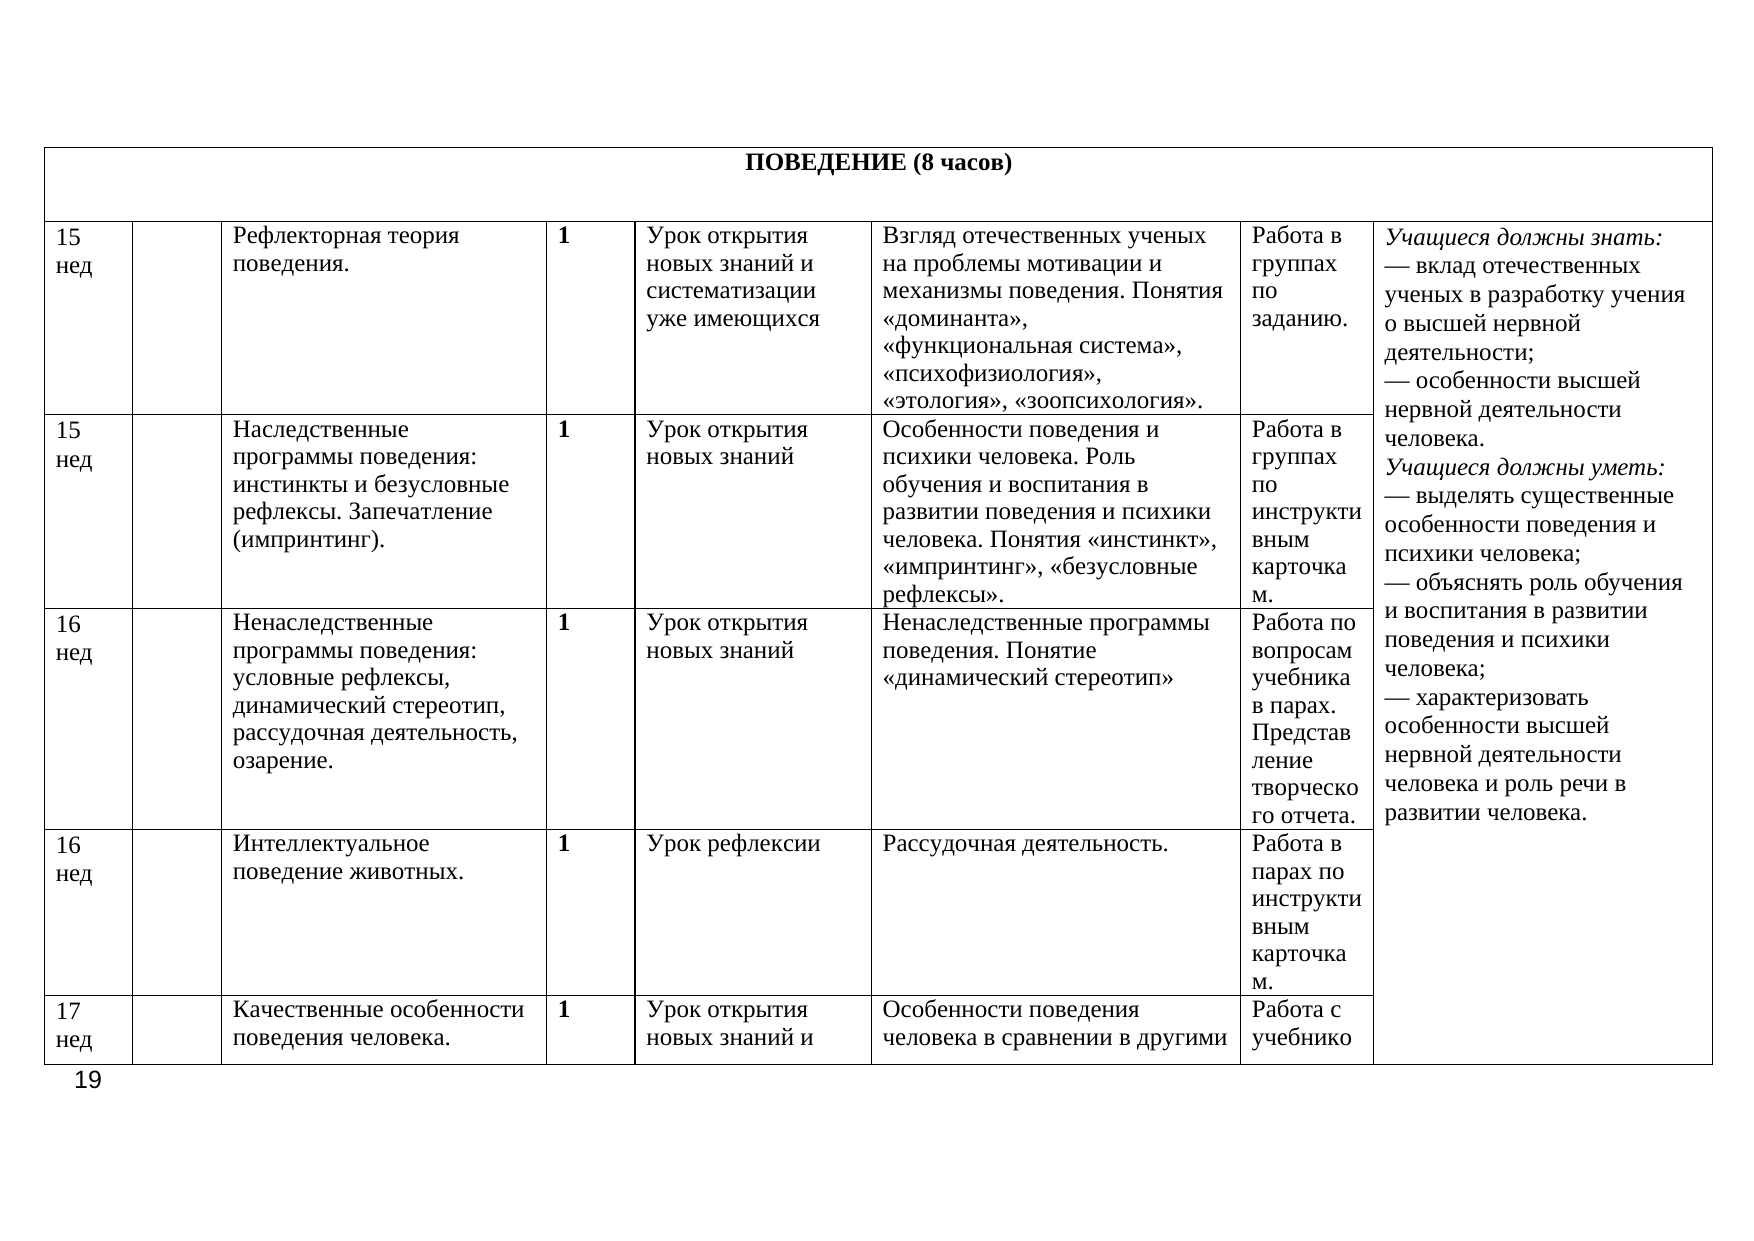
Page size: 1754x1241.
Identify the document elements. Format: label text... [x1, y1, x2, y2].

table_cell Работа в группах по заданию. [1241, 222, 1373, 414]
table_cell 1 [547, 222, 634, 414]
table_cell Работа в группах по инструктивным карточкам. [1241, 415, 1373, 608]
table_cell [1241, 996, 1373, 1063]
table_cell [636, 222, 871, 414]
table_cell 1 [547, 830, 634, 995]
table_cell Учащиеся должны знать: — вклад отечественных ученых в разработку учения о высшей нервной деятельности; — особенности высшей нервной деятельности человека. Учащиеся должны уметь: — выделять существенные особенности поведения и психики человека; — объяснять роль обучения и воспитания в развитии поведения и психики человека; — характеризовать особенности высшей нервной деятельности человека и роль речи в развитии человека. [1374, 222, 1712, 1063]
table_cell Интеллектуальное поведение животных. [222, 830, 546, 995]
table_cell [133, 830, 221, 995]
table_cell Урок открытия новых знаний [636, 415, 871, 608]
table_cell Ненаследственные программы поведения: условные рефлексы, динамический стереотип, рассудочная деятельность, озарение. [222, 609, 546, 829]
table_cell Ненаследственные программы поведения. Понятие «динамический стереотип» [872, 609, 1240, 829]
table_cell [222, 996, 546, 1063]
table_cell 15 нед [45, 222, 132, 414]
table_cell 1 [547, 415, 634, 608]
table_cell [636, 996, 871, 1063]
table_cell Рассудочная деятельность. [872, 830, 1240, 995]
table_cell [133, 609, 221, 829]
table_cell Работа по вопросам учебника в парах. Представление творческого отчета. [1241, 609, 1373, 829]
table_cell 15 нед [45, 415, 132, 608]
table_cell 1 [547, 609, 634, 829]
table_cell Особенности поведения и психики человека. Роль обучения и воспитания в развитии поведения и психики человека. Понятия «инстинкт», «импринтинг», «безусловные рефлексы». [872, 415, 1240, 608]
table_cell [133, 415, 221, 608]
table_cell 17 нед [45, 996, 132, 1063]
table_cell 16 нед [45, 830, 132, 995]
table_cell 1 [547, 996, 634, 1063]
table_cell Наследственные программы поведения: инстинкты и безусловные рефлексы. Запечатление (импринтинг). [222, 415, 546, 608]
table_cell Рефлекторная теория поведения. [222, 222, 546, 414]
table_cell Урок рефлексии [636, 830, 871, 995]
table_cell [872, 996, 1240, 1063]
table_cell Взгляд отечественных ученых на проблемы мотивации и механизмы поведения. Понятия «доминанта», «функциональная система», «психофизиология», «этология», «зоопсихология». [872, 222, 1240, 414]
table_cell Работа в парах по инструктивным карточкам. [1241, 830, 1373, 995]
table_cell Поведение (8 часов) [45, 148, 1712, 221]
table_cell 16 нед [45, 609, 132, 829]
table_cell Урок открытия новых знаний [636, 609, 871, 829]
table_cell [133, 222, 221, 414]
table_cell [133, 996, 221, 1063]
